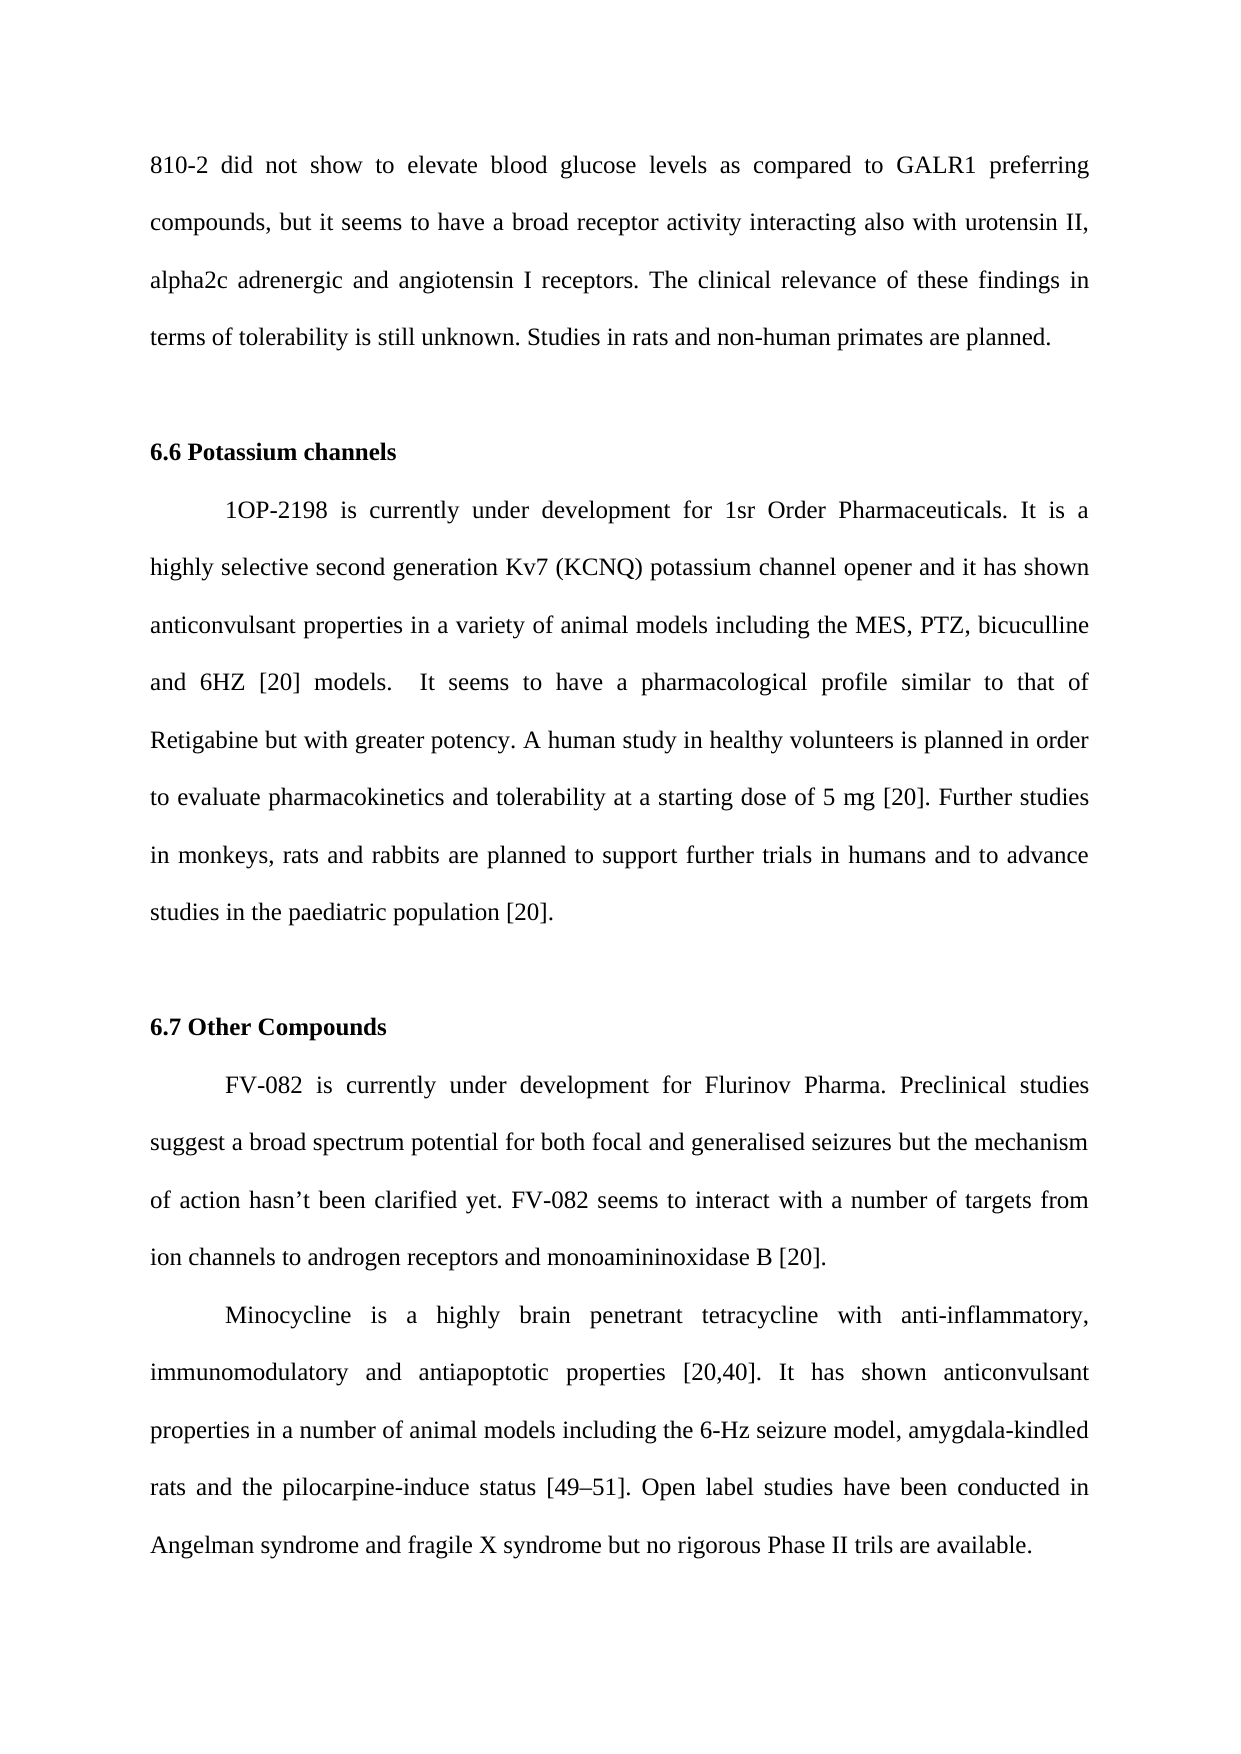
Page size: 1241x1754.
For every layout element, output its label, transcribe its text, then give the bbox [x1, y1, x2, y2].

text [150, 150, 1090, 351]
text 6.6 Potassium channels [150, 437, 1090, 466]
text 1OP-2198 is currently under development for 1sr Order Pharmaceuticals. It is a highly selective second generation Kv7 (KCNQ) potassium channel opener and it has shown anticonvulsant properties in a variety of animal models including the MES, PTZ, bicuculline and 6HZ [20] models. It seems to have a pharmacological profile similar to that of Retigabine but with greater potency. A human study in healthy volunteers is planned in order to evaluate pharmacokinetics and tolerability at a starting dose of 5 mg [20]. Further studies in monkeys, rats and rabbits are planned to support further trials in humans and to advance studies in the paediatric population [20]. [150, 495, 1090, 926]
text Minocycline is a highly brain penetrant tetracycline with anti-inflammatory, immunomodulatory and antiapoptotic properties [20,40]. It has shown anticonvulsant properties in a number of animal models including the 6-Hz seizure model, amygdala-kindled rats and the pilocarpine-induce status [49–51]. Open label studies have been conducted in Angelman syndrome and fragile X syndrome but no rigorous Phase II trils are available. [150, 1300, 1090, 1559]
text 6.7 Other Compounds [150, 1012, 1090, 1041]
text FV-082 is currently under development for Flurinov Pharma. Preclinical studies suggest a broad spectrum potential for both focal and generalised seizures but the mechanism of action hasn’t been clarified yet. FV-082 seems to interact with a number of targets from ion channels to androgen receptors and monoamininoxidase B [20]. [150, 1070, 1090, 1271]
